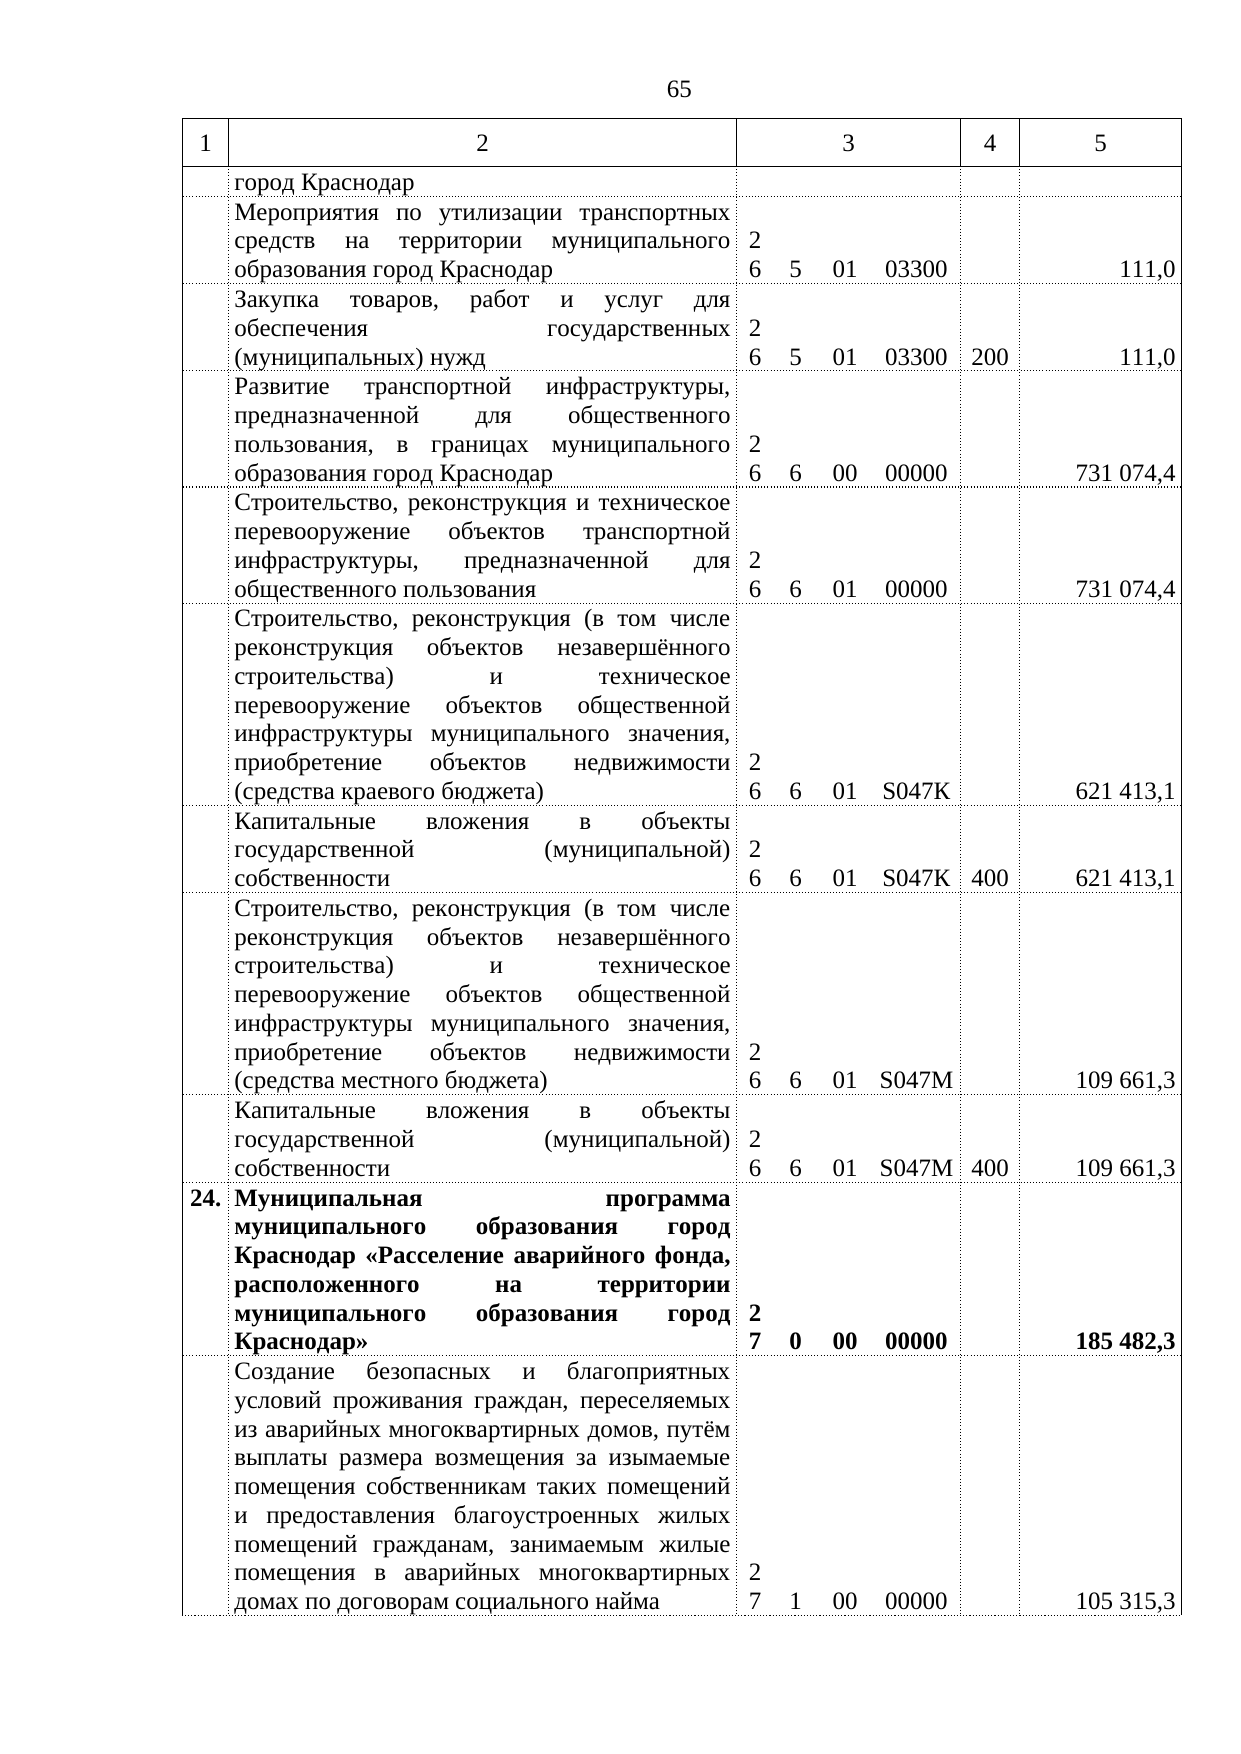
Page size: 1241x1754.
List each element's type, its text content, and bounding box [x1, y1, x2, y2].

table_header 4 [961, 119, 1019, 166]
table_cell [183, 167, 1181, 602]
table_header 3 [737, 119, 960, 166]
table_header 2 [229, 119, 736, 166]
table_header 1 [183, 119, 228, 166]
table_header 5 [1020, 119, 1181, 166]
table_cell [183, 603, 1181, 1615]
